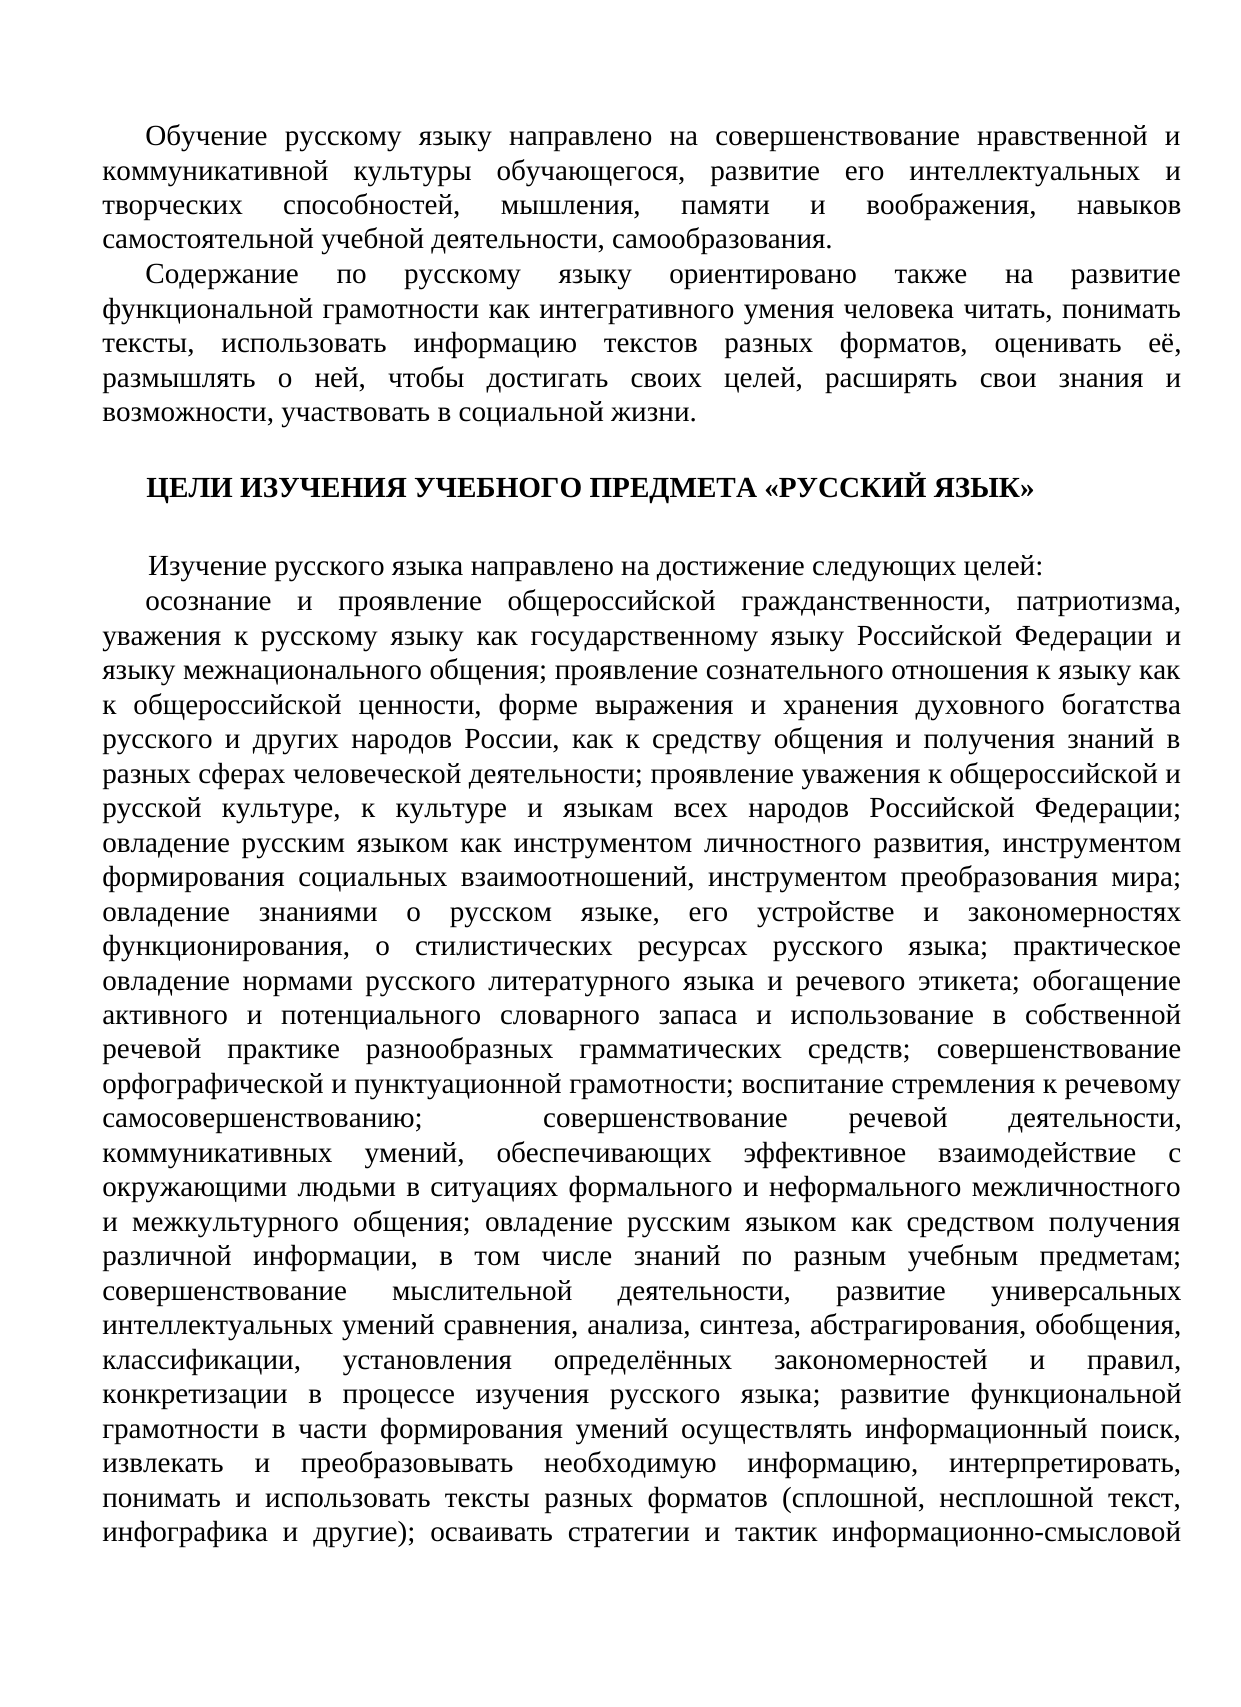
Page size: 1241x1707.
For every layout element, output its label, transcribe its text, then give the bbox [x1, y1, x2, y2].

subtitle ЦЕЛИ ИЗУЧЕНИЯ УЧЕБНОГО ПРЕДМЕТА «РУССКИЙ ЯЗЫК» [146, 470, 1182, 504]
text Обучение русскому языку направлено на совершенствование нравственной и коммуникативной культуры обучающегося, развитие его интеллектуальных и творческих способностей, мышления, памяти и воображения, навыков самостоятельной учебной деятельности, самообразования. [102, 118, 1182, 255]
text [102, 583, 1182, 1548]
text Изучение русского языка направлено на достижение следующих целей: [148, 548, 1182, 582]
text Содержание по русскому языку ориентировано также на развитие функциональной грамотности как интегративного умения человека читать, понимать тексты, использовать информацию текстов разных форматов, оценивать её, размышлять о ней, чтобы достигать своих целей, расширять свои знания и возможности, участвовать в социальной жизни. [102, 257, 1182, 428]
